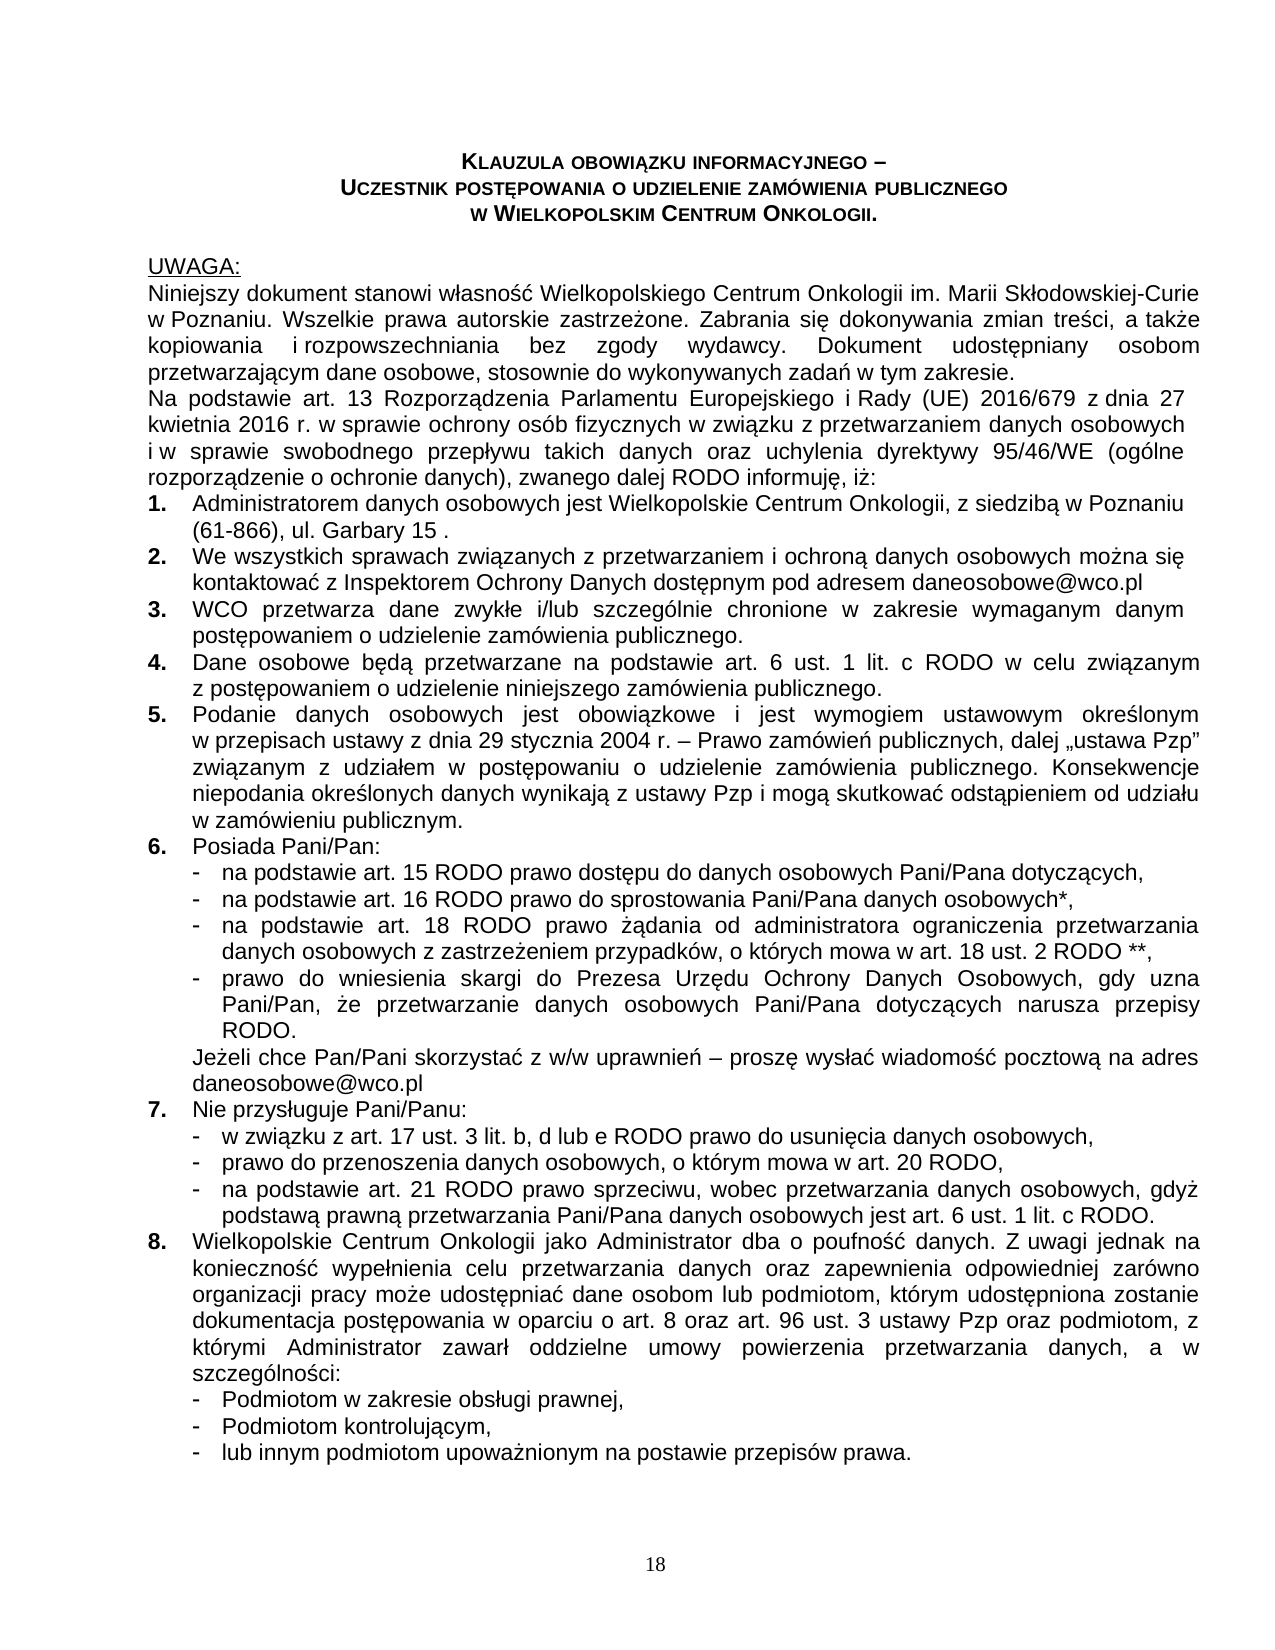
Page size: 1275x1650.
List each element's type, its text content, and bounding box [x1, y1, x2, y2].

list na podstawie art. 16 RODO prawo do sprostowania Pani/Pana danych osobowych*, [192, 886, 1200, 912]
list Nie przysługuje Pani/Panu: [148, 1096, 1200, 1123]
list WCO przetwarza dane zwykłe i/lub szczególnie chronione w zakresie wymaganym danym postępowaniem o udzielenie zamówienia publicznego. [148, 596, 1185, 648]
list na podstawie art. 15 RODO prawo dostępu do danych osobowych Pani/Pana dotyczących, [192, 859, 1200, 886]
list prawo do wniesienia skargi do Prezesa Urzędu Ochrony Danych Osobowych, gdy uzna Pani/Pan, że przetwarzanie danych osobowych Pani/Pana dotyczących narusza przepisy RODO. [192, 965, 1200, 1044]
list Dane osobowe będą przetwarzane na podstawie art. 6 ust. 1 lit. c RODO w celu związanym z postępowaniem o udzielenie niniejszego zamówienia publicznego. [148, 648, 1200, 701]
text Klauzula obowiązku informacyjnego – [148, 148, 1200, 174]
list Posiada Pani/Pan: [148, 833, 1200, 859]
text Na podstawie art. 13 Rozporządzenia Parlamentu Europejskiego i Rady (UE) 2016/679 z dnia 27 kwietnia 2016 r. w sprawie ochrony osób fizycznych w związku z przetwarzaniem danych osobowych i w sprawie swobodnego przepływu takich danych oraz uchylenia dyrektywy 95/46/WE (ogólne rozporządzenie o ochronie danych), zwanego dalej RODO informuję, iż: [148, 385, 1185, 490]
list Administratorem danych osobowych jest Wielkopolskie Centrum Onkologii, z siedzibą w Poznaniu (61-866), ul. Garbary 15 . [148, 490, 1185, 543]
list Podanie danych osobowych jest obowiązkowe i jest wymogiem ustawowym określonym w przepisach ustawy z dnia 29 stycznia 2004 r. – Prawo zamówień publicznych, dalej „ustawa Pzp” związanym z udziałem w postępowaniu o udzielenie zamówienia publicznego. Konsekwencje niepodania określonych danych wynikają z ustawy Pzp i mogą skutkować odstąpieniem od udziału w zamówieniu publicznym. [148, 701, 1200, 833]
list prawo do przenoszenia danych osobowych, o którym mowa w art. 20 RODO, [192, 1149, 1200, 1176]
text Niniejszy dokument stanowi własność Wielkopolskiego Centrum Onkologii im. Marii Skłodowskiej-Curie w Poznaniu. Wszelkie prawa autorskie zastrzeżone. Zabrania się dokonywania zmian treści, a także kopiowania i rozpowszechniania bez zgody wydawcy. Dokument udostępniany osobom przetwarzającym dane osobowe, stosownie do wykonywanych zadań w tym zakresie. [148, 279, 1200, 385]
text UWAGA: [148, 253, 1200, 279]
list lub innym podmiotom upoważnionym na postawie przepisów prawa. [192, 1439, 1200, 1465]
text Jeżeli chce Pan/Pani skorzystać z w/w uprawnień – proszę wysłać wiadomość pocztową na adres daneosobowe@wco.pl [192, 1044, 1200, 1096]
list Wielkopolskie Centrum Onkologii jako Administrator dba o poufność danych. Z uwagi jednak na konieczność wypełnienia celu przetwarzania danych oraz zapewnienia odpowiedniej zarówno organizacji pracy może udostępniać dane osobom lub podmiotom, którym udostępniona zostanie dokumentacja postępowania w oparciu o art. 8 oraz art. 96 ust. 3 ustawy Pzp oraz podmiotom, z którymi Administrator zawarł oddzielne umowy powierzenia przetwarzania danych, a w szczególności: [148, 1228, 1200, 1386]
text w Wielkopolskim Centrum Onkologii. [148, 200, 1200, 227]
text Uczestnik postępowania o udzielenie zamówienia publicznego [148, 174, 1200, 200]
list Podmiotom w zakresie obsługi prawnej, [192, 1386, 1200, 1413]
list Podmiotom kontrolującym, [192, 1413, 1200, 1439]
list w związku z art. 17 ust. 3 lit. b, d lub e RODO prawo do usunięcia danych osobowych, [192, 1123, 1200, 1149]
list na podstawie art. 21 RODO prawo sprzeciwu, wobec przetwarzania danych osobowych, gdyż podstawą prawną przetwarzania Pani/Pana danych osobowych jest art. 6 ust. 1 lit. c RODO. [192, 1176, 1200, 1228]
list We wszystkich sprawach związanych z przetwarzaniem i ochroną danych osobowych można się kontaktować z Inspektorem Ochrony Danych dostępnym pod adresem daneosobowe@wco.pl [148, 543, 1185, 596]
list na podstawie art. 18 RODO prawo żądania od administratora ograniczenia przetwarzania danych osobowych z zastrzeżeniem przypadków, o których mowa w art. 18 ust. 2 RODO **, [192, 912, 1200, 965]
